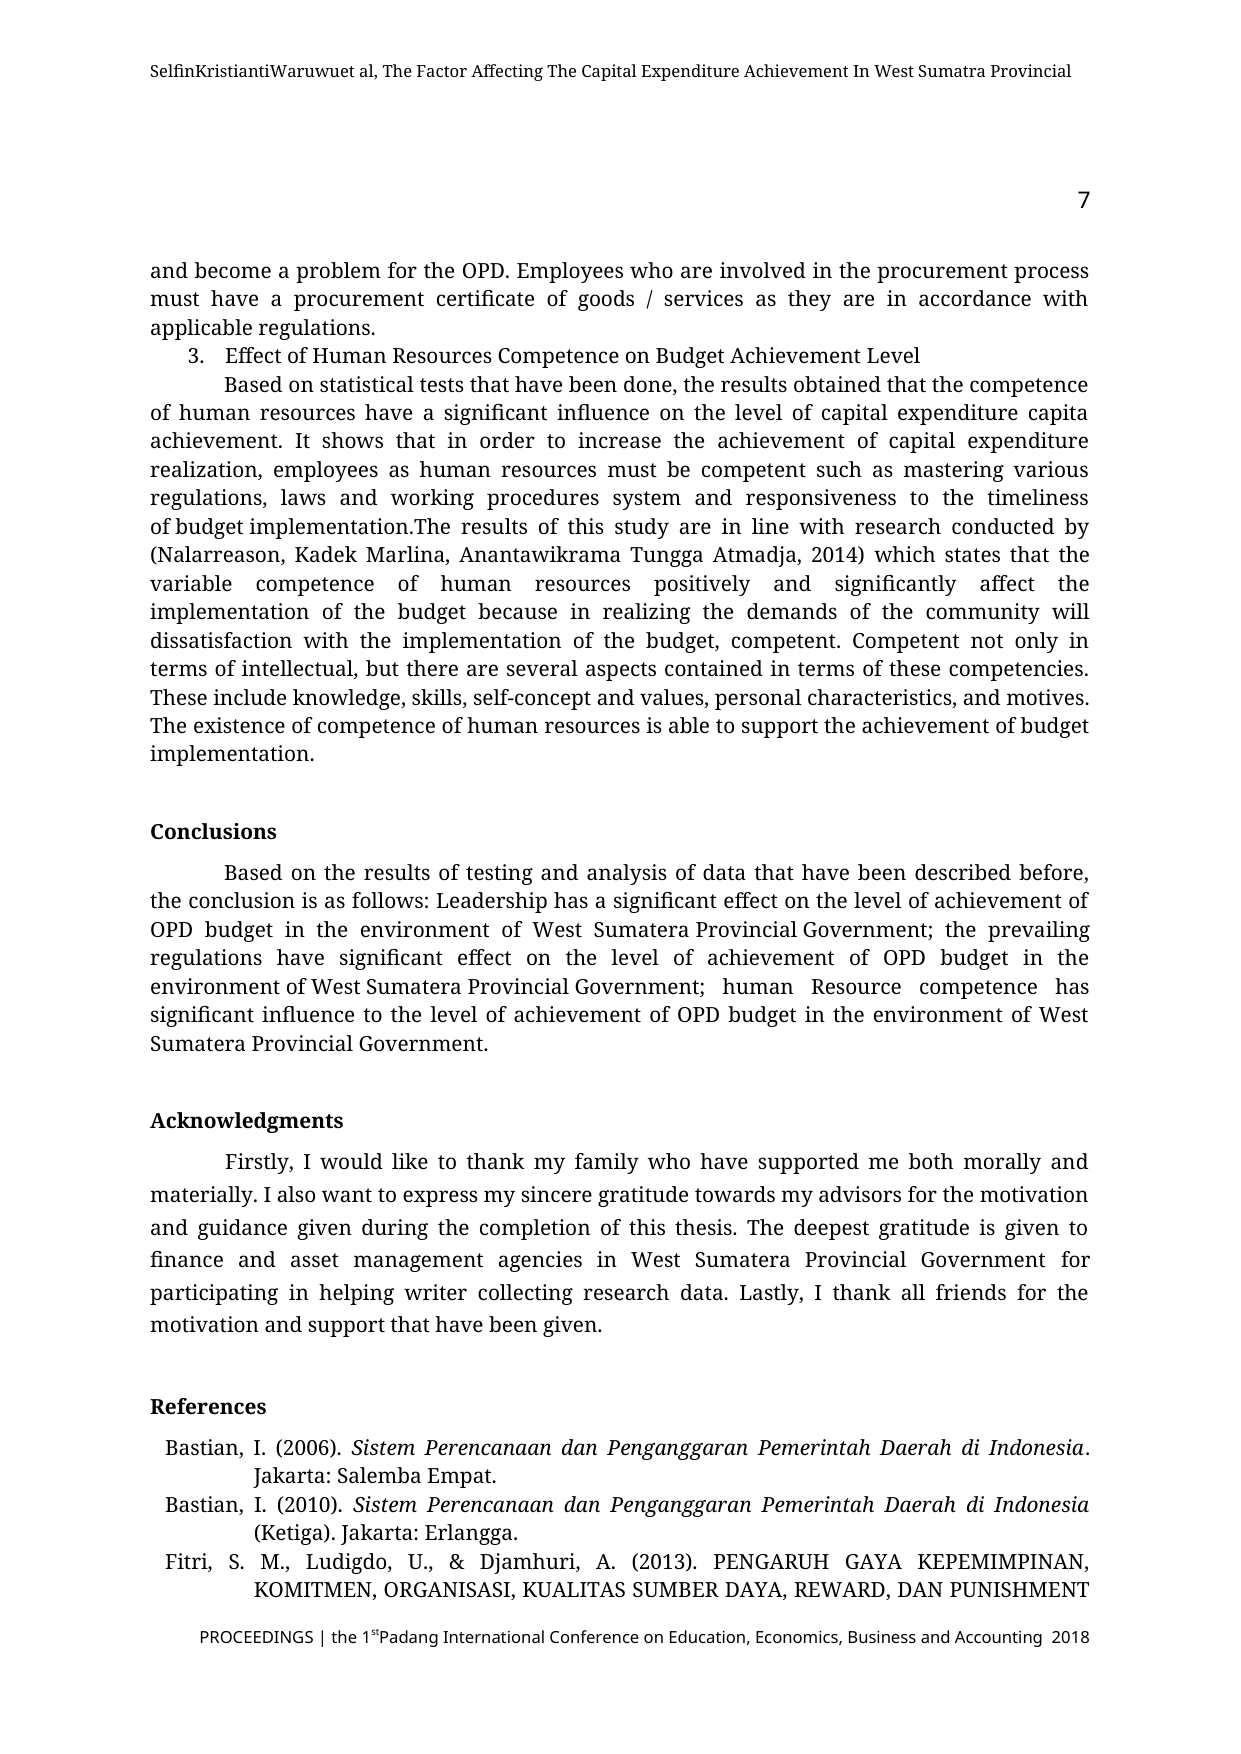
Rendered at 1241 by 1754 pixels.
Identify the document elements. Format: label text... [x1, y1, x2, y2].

text Bastian, I. (2006). Sistem Perencanaan dan Penganggaran Pemerintah Daerah di Indonesia. Jakarta: Salemba Empat. [165, 1433, 1090, 1490]
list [150, 256, 1090, 341]
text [165, 1547, 1090, 1604]
list Based on the results of testing and analysis of data that have been described before, the conclusion is as follows: Leadership has a significant effect on the level of achievement of OPD budget in the environment of West Sumatera Provincial Government; the prevailing regulations have significant effect on the level of achievement of OPD budget in the environment of West Sumatera Provincial Government; human Resource competence has significant influence to the level of achievement of OPD budget in the environment of West Sumatera Provincial Government. [150, 858, 1090, 1057]
text Bastian, I. (2010). Sistem Perencanaan dan Penganggaran Pemerintah Daerah di Indonesia (Ketiga). Jakarta: Erlangga. [165, 1490, 1090, 1547]
list Effect of Human Resources Competence on Budget Achievement Level [187, 341, 1090, 370]
text References [150, 1392, 1090, 1421]
text Conclusions [150, 817, 1090, 846]
text Acknowledgments [150, 1106, 1090, 1135]
list Based on statistical tests that have been done, the results obtained that the competence of human resources have a significant influence on the level of capital expenditure capita achievement. It shows that in order to increase the achievement of capital expenditure realization, employees as human resources must be competent such as mastering various regulations, laws and working procedures system and responsiveness to the timeliness of budget implementation.The results of this study are in line with research conducted by (Nalarreason, Kadek Marlina, Anantawikrama Tungga Atmadja, 2014) which states that the variable competence of human resources positively and significantly affect the implementation of the budget because in realizing the demands of the community will dissatisfaction with the implementation of the budget, competent. Competent not only in terms of intellectual, but there are several aspects contained in terms of these competencies. These include knowledge, skills, self-concept and values, personal characteristics, and motives. The existence of competence of human resources is able to support the achievement of budget implementation. [150, 370, 1090, 768]
text Firstly, I would like to thank my family who have supported me both morally and materially. I also want to express my sincere gratitude towards my advisors for the motivation and guidance given during the completion of this thesis. The deepest gratitude is given to finance and asset management agencies in West Sumatera Provincial Government for participating in helping writer collecting research data. Lastly, I thank all friends for the motivation and support that have been given. [150, 1147, 1090, 1339]
